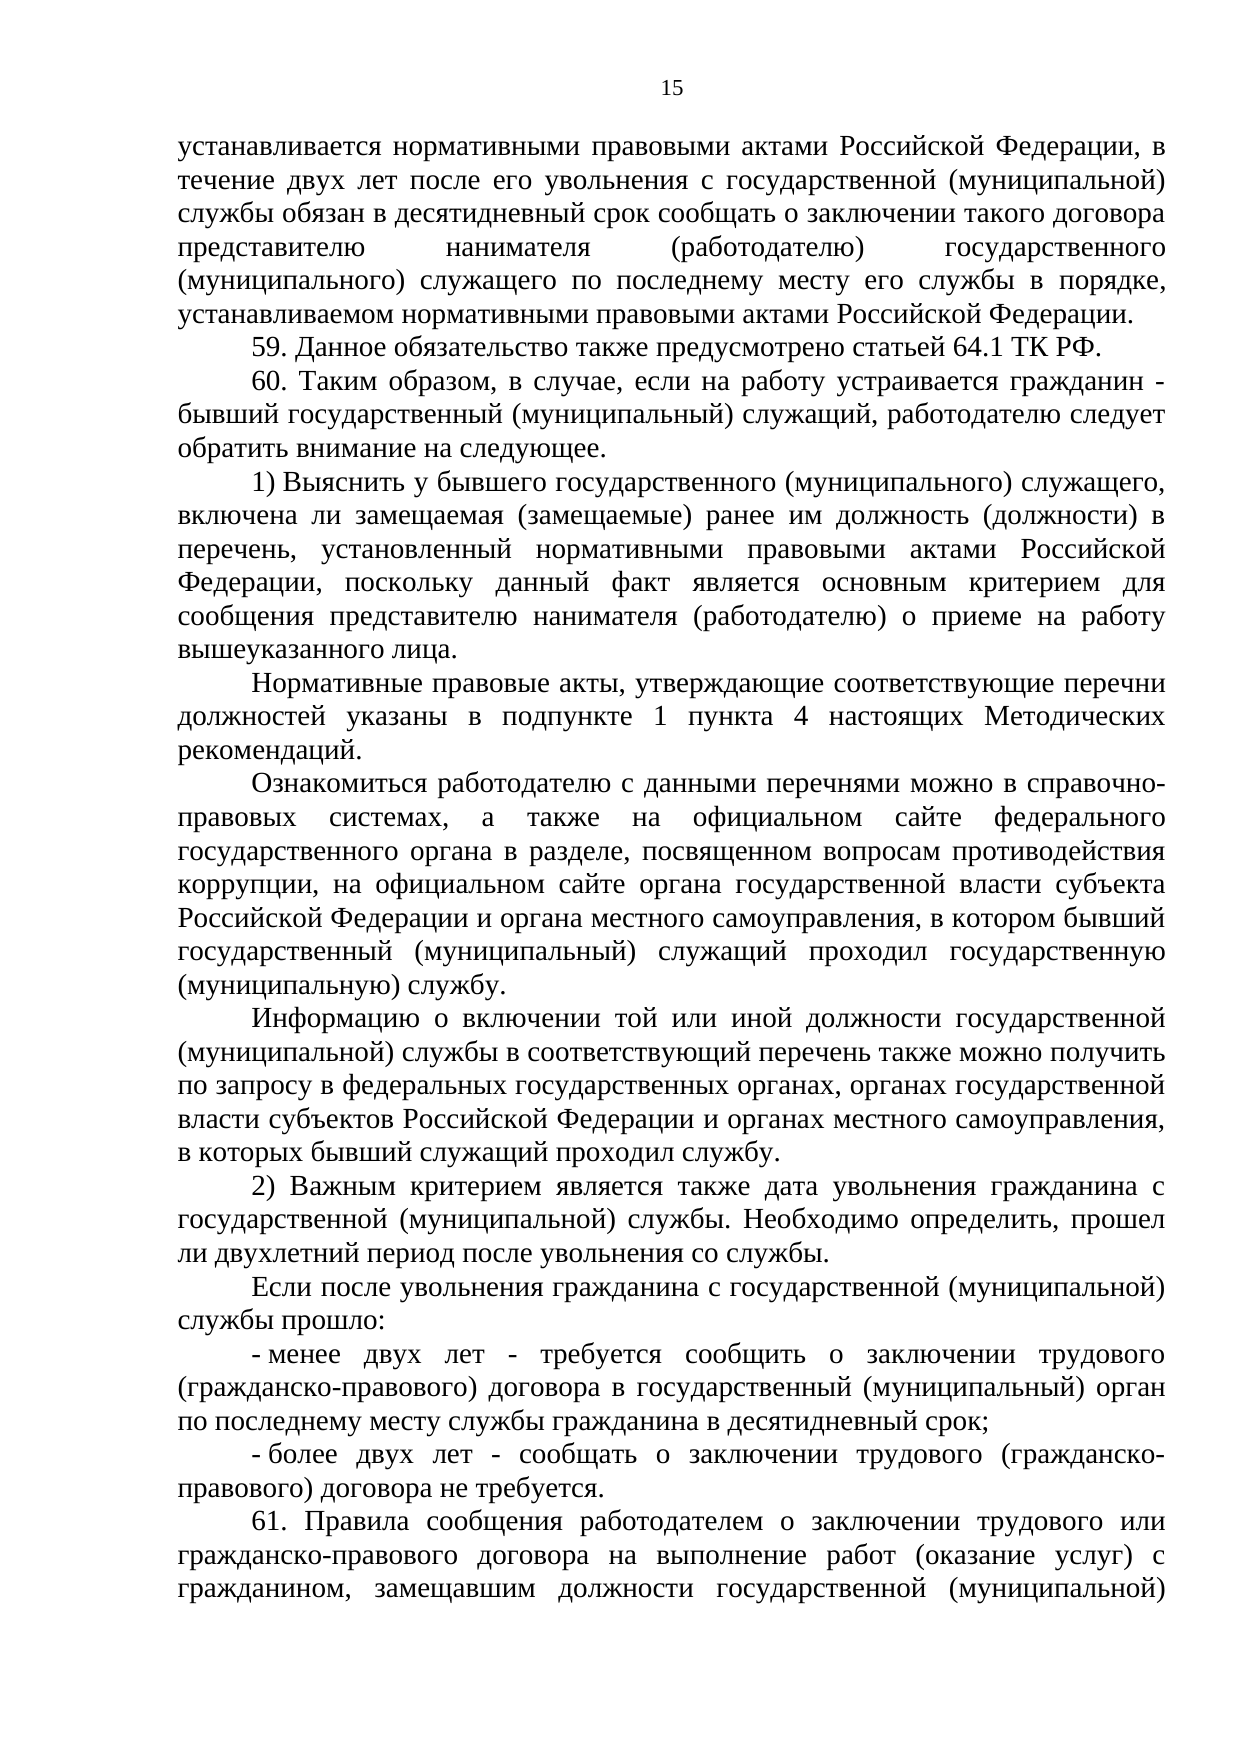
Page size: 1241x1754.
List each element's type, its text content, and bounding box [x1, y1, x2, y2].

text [177, 128, 1166, 329]
text 2) Важным критерием является также дата увольнения гражданина с государственной (муниципальной) службы. Необходимо определить, прошел ли двухлетний период после увольнения со службы. [177, 1168, 1166, 1269]
text - более двух лет - сообщать о заключении трудового (гражданско-правового) договора не требуется. [177, 1436, 1166, 1503]
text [177, 1503, 1166, 1604]
text Ознакомиться работодателю с данными перечнями можно в справочно-правовых системах, а также на официальном сайте федерального государственного органа в разделе, посвященном вопросам противодействия коррупции, на официальном сайте органа государственной власти субъекта Российской Федерации и органа местного самоуправления, в котором бывший государственный (муниципальный) служащий проходил государственную (муниципальную) службу. [177, 766, 1166, 1000]
text Нормативные правовые акты, утверждающие соответствующие перечни должностей указаны в подпункте 1 пункта 4 настоящих Методических рекомендаций. [177, 665, 1166, 766]
text Информацию о включении той или иной должности государственной (муниципальной) службы в соответствующий перечень также можно получить по запросу в федеральных государственных органах, органах государственной власти субъектов Российской Федерации и органах местного самоуправления, в которых бывший служащий проходил службу. [177, 1000, 1166, 1168]
text 60. Таким образом, в случае, если на работу устраивается гражданин - бывший государственный (муниципальный) служащий, работодателю следует обратить внимание на следующее. [177, 363, 1166, 464]
text Если после увольнения гражданина с государственной (муниципальной) службы прошло: [177, 1269, 1166, 1336]
text 1) Выяснить у бывшего государственного (муниципального) служащего, включена ли замещаемая (замещаемые) ранее им должность (должности) в перечень, установленный нормативными правовыми актами Российской Федерации, поскольку данный факт является основным критерием для сообщения представителю нанимателя (работодателю) о приеме на работу вышеуказанного лица. [177, 464, 1166, 665]
text 59. Данное обязательство также предусмотрено статьей 64.1 ТК РФ. [177, 329, 1166, 363]
text - менее двух лет - требуется сообщить о заключении трудового (гражданско-правового) договора в государственный (муниципальный) орган по последнему месту службы гражданина в десятидневный срок; [177, 1336, 1166, 1436]
